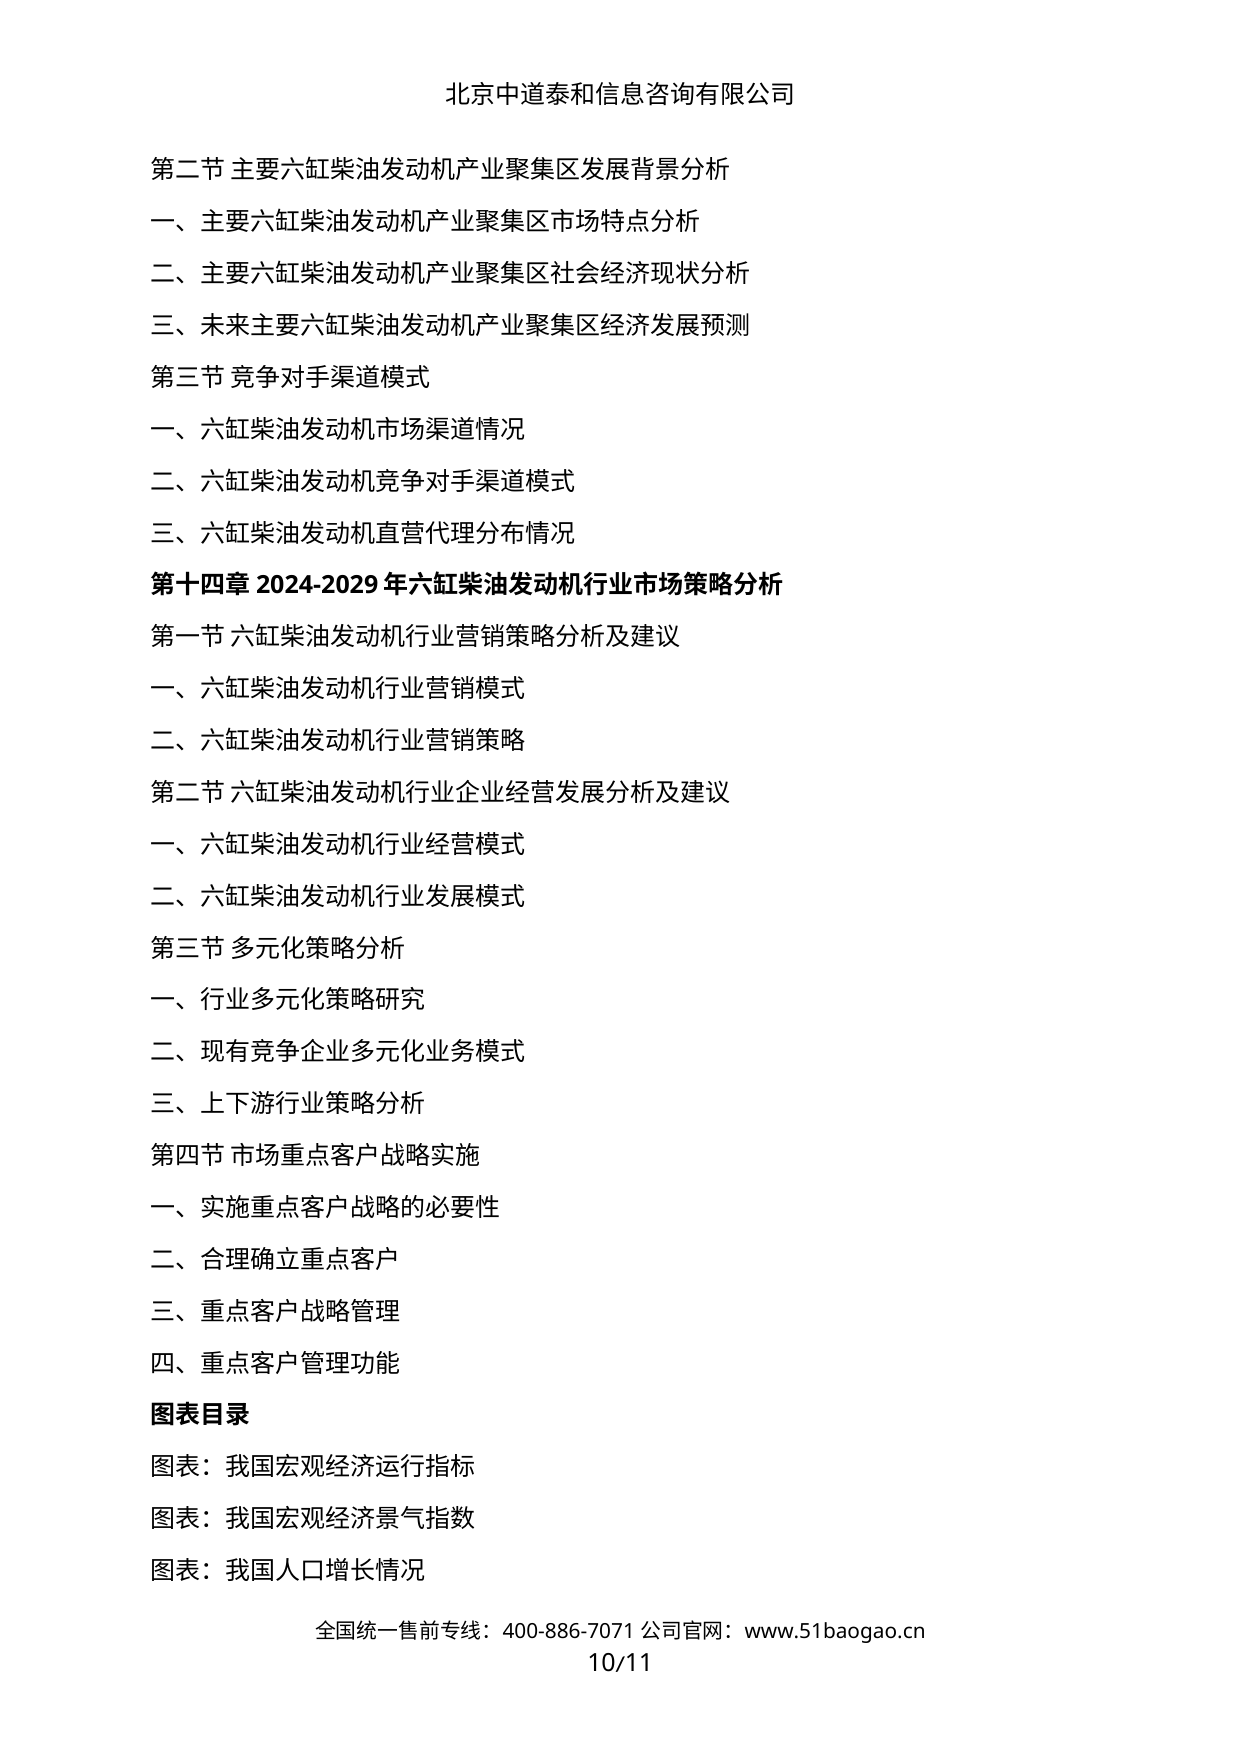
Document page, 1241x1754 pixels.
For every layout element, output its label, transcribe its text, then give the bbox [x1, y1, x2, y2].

text 图表：我国宏观经济运行指标 [150, 1447, 1090, 1483]
text 二、六缸柴油发动机行业营销策略 [150, 721, 1090, 757]
text 图表目录 [150, 1395, 1090, 1431]
text 图表：我国人口增长情况 [150, 1551, 1090, 1587]
text 四、重点客户管理功能 [150, 1343, 1090, 1379]
text 图表：我国宏观经济景气指数 [150, 1499, 1090, 1535]
text 第一节 六缸柴油发动机行业营销策略分析及建议 [150, 617, 1090, 653]
text 一、实施重点客户战略的必要性 [150, 1187, 1090, 1224]
text 三、上下游行业策略分析 [150, 1084, 1090, 1120]
text 二、现有竞争企业多元化业务模式 [150, 1032, 1090, 1068]
text 一、主要六缸柴油发动机产业聚集区市场特点分析 [150, 202, 1090, 238]
text 三、六缸柴油发动机直营代理分布情况 [150, 513, 1090, 549]
text 第二节 六缸柴油发动机行业企业经营发展分析及建议 [150, 772, 1090, 809]
text 第三节 多元化策略分析 [150, 928, 1090, 964]
text 二、合理确立重点客户 [150, 1239, 1090, 1276]
text 三、重点客户战略管理 [150, 1291, 1090, 1327]
text 一、行业多元化策略研究 [150, 980, 1090, 1016]
text 三、未来主要六缸柴油发动机产业聚集区经济发展预测 [150, 306, 1090, 342]
text 一、六缸柴油发动机行业营销模式 [150, 669, 1090, 705]
text 第十四章 2024-2029年六缸柴油发动机行业市场策略分析 [150, 565, 1090, 601]
text 第四节 市场重点客户战略实施 [150, 1136, 1090, 1172]
text 二、六缸柴油发动机行业发展模式 [150, 876, 1090, 912]
text 一、六缸柴油发动机行业经营模式 [150, 824, 1090, 861]
text 一、六缸柴油发动机市场渠道情况 [150, 409, 1090, 446]
text 第二节 主要六缸柴油发动机产业聚集区发展背景分析 [150, 150, 1090, 186]
text 二、六缸柴油发动机竞争对手渠道模式 [150, 461, 1090, 497]
text 第三节 竞争对手渠道模式 [150, 357, 1090, 394]
text 二、主要六缸柴油发动机产业聚集区社会经济现状分析 [150, 254, 1090, 290]
